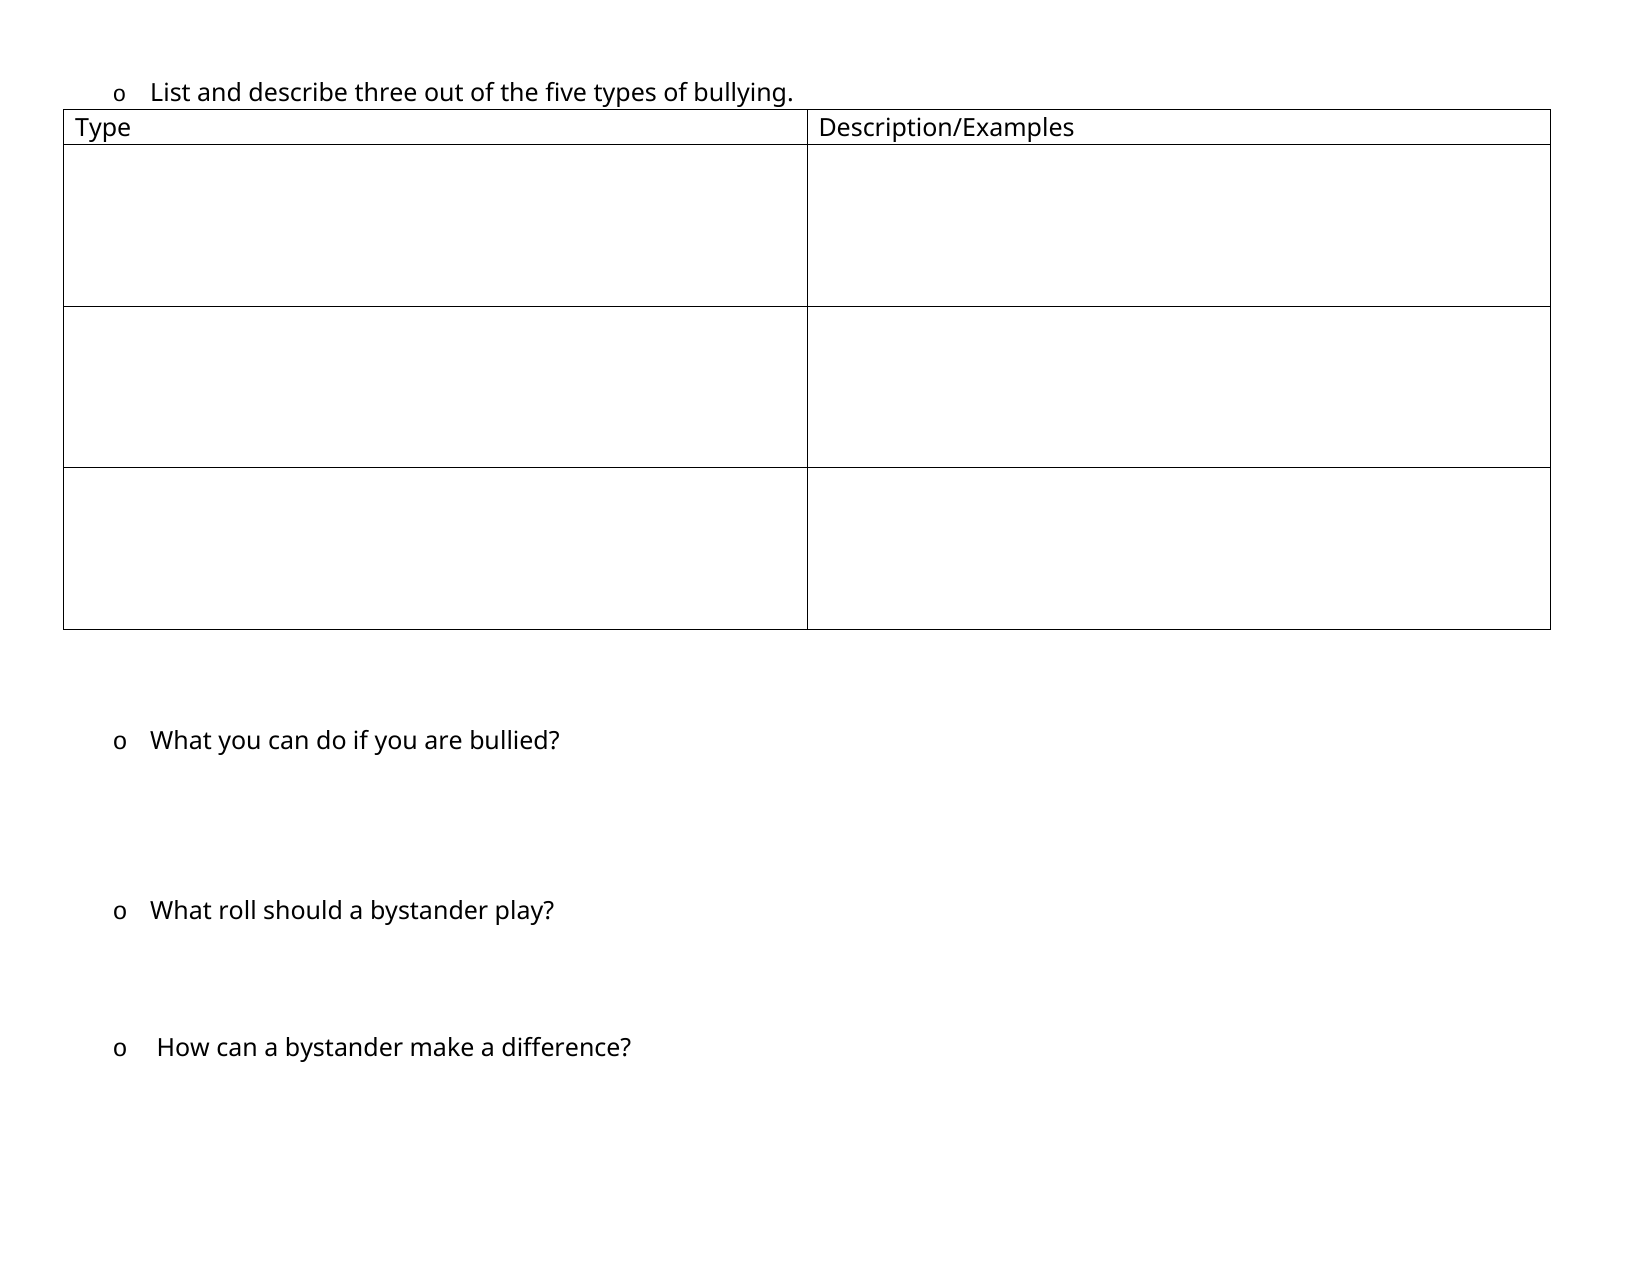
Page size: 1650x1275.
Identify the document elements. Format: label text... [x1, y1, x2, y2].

table_cell [808, 307, 1550, 467]
table_header Type [64, 110, 807, 144]
table_cell [808, 468, 1550, 629]
list How can a bystander make a difference? [112, 1029, 1575, 1063]
table_cell [64, 468, 807, 629]
list What roll should a bystander play? [112, 893, 1575, 927]
table_cell [64, 145, 807, 306]
table_header Description/Examples [808, 110, 1550, 144]
list What you can do if you are bullied? [112, 722, 1575, 757]
table_cell [64, 307, 807, 467]
table_cell [808, 145, 1550, 306]
list List and describe three out of the five types of bullying. [112, 75, 1575, 109]
